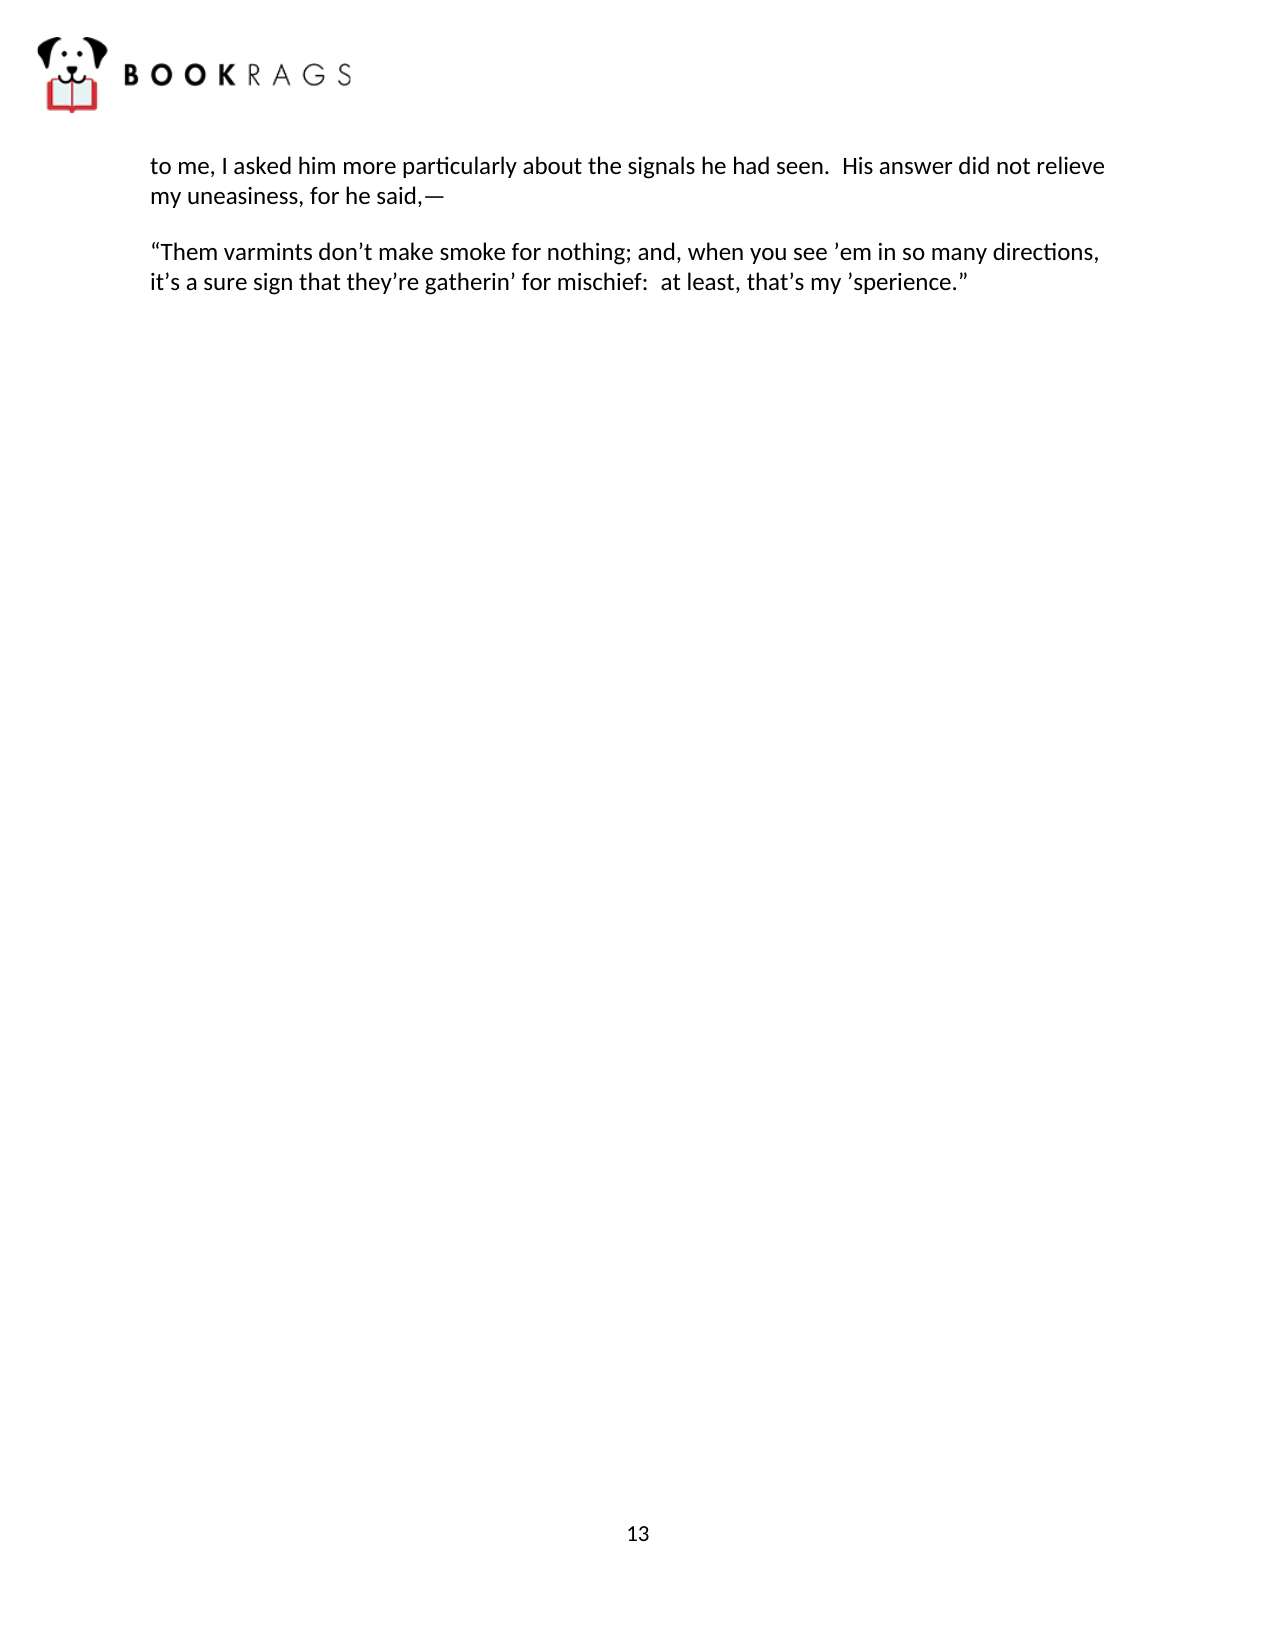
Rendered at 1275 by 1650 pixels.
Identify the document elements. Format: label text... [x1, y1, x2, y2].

text “Them varmints don’t make smoke for nothing; and, when you see ’em in so many directions, it’s a sure sign that they’re gatherin’ for mischief: at least, that’s my ’sperience.” [150, 236, 1125, 297]
picture [37, 37, 351, 113]
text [150, 150, 1125, 211]
